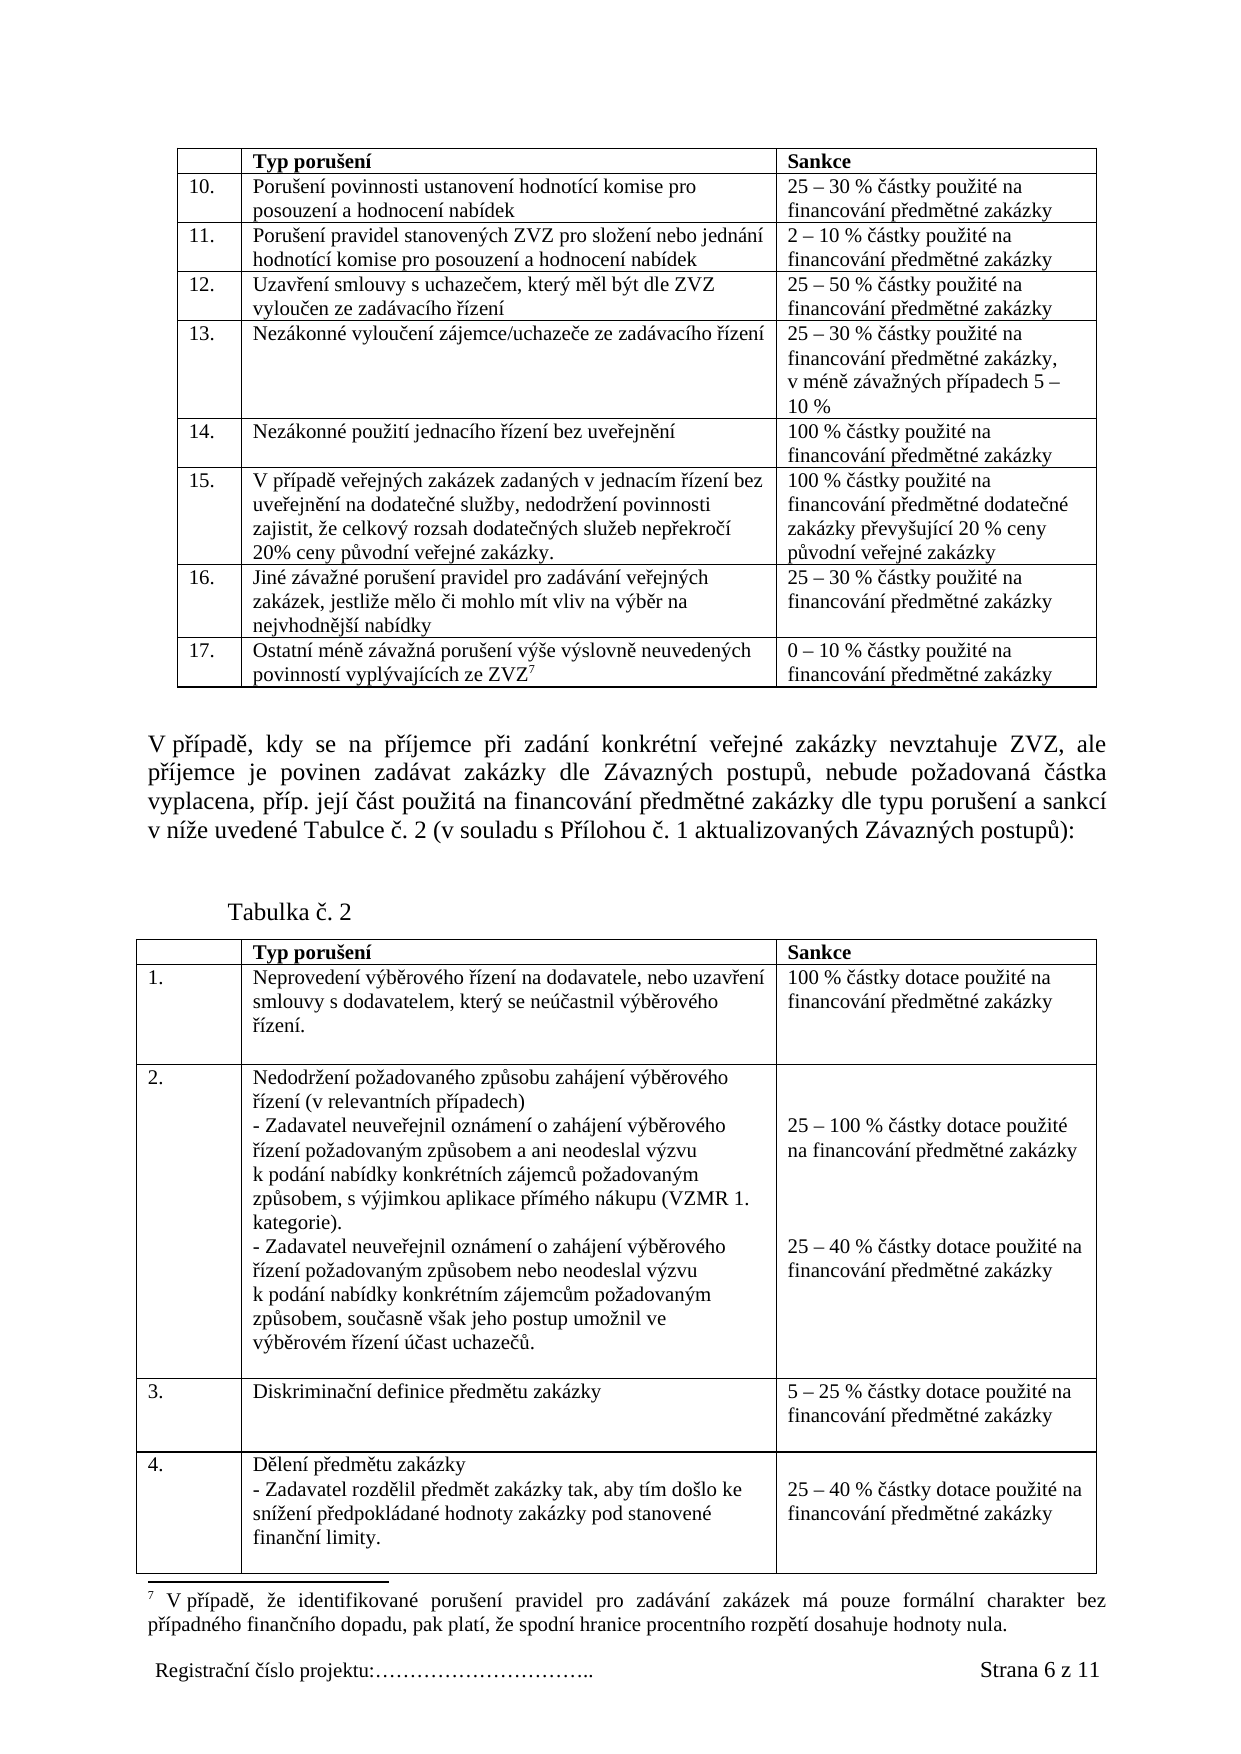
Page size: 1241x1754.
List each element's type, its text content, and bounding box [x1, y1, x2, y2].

table_header Typ porušení [242, 149, 776, 173]
table_cell Neprovedení výběrového řízení na dodavatele, nebo uzavření smlouvy s dodavatelem, který se neúčastnil výběrového řízení. [242, 965, 776, 1064]
table_cell 10. [178, 174, 241, 222]
table_cell Porušení pravidel stanovených ZVZ pro složení nebo jednání hodnotící komise pro posouzení a hodnocení nabídek [242, 223, 776, 271]
text V případě, kdy se na příjemce při zadání konkrétní veřejné zakázky nevztahuje ZVZ, ale příjemce je povinen zadávat zakázky dle Závazných postupů, nebude požadovaná částka vyplacena, příp. její část použitá na financování předmětné zakázky dle typu porušení a sankcí v níže uvedené Tabulce č. 2 (v souladu s Přílohou č. 1 aktualizovaných Závazných postupů): [148, 729, 1107, 844]
table_cell 100 % částky použité na financování předmětné dodatečné zakázky převyšující 20 % ceny původní veřejné zakázky [777, 468, 1096, 564]
table_cell 25 – 30 % částky použité na financování předmětné zakázky, v méně závažných případech 5 – 10 % [777, 321, 1096, 418]
table_cell 12. [178, 272, 241, 320]
table_cell 25 – 40 % částky dotace použité na financování předmětné zakázky [777, 1453, 1096, 1573]
table_cell 4. [137, 1453, 241, 1573]
table_cell 25 – 30 % částky použité na financování předmětné zakázky [777, 174, 1096, 222]
table_header Sankce [777, 940, 1096, 964]
table_cell 25 – 100 % částky dotace použité na financování předmětné zakázky 25 – 40 % částky dotace použité na financování předmětné zakázky [777, 1065, 1096, 1378]
table_cell Diskriminační definice předmětu zakázky [242, 1379, 776, 1451]
table_cell 100 % částky dotace použité na financování předmětné zakázky [777, 965, 1096, 1064]
table_cell 25 – 50 % částky použité na financování předmětné zakázky [777, 272, 1096, 320]
table_cell 16. [178, 565, 241, 637]
table_cell 17. [178, 638, 241, 686]
table_header Sankce [777, 149, 1096, 173]
table_cell 15. [178, 468, 241, 564]
table_cell Nezákonné vyloučení zájemce/uchazeče ze zadávacího řízení [242, 321, 776, 418]
table_header [178, 149, 241, 173]
table_cell 0 – 10 % částky použité na financování předmětné zakázky [777, 638, 1096, 686]
table_cell 100 % částky použité na financování předmětné zakázky [777, 419, 1096, 467]
table_cell Nezákonné použití jednacího řízení bez uveřejnění [242, 419, 776, 467]
table_cell 14. [178, 419, 241, 467]
table_cell Dělení předmětu zakázky - Zadavatel rozdělil předmět zakázky tak, aby tím došlo ke snížení předpokládané hodnoty zakázky pod stanovené finanční limity. [242, 1453, 776, 1573]
table_cell 11. [178, 223, 241, 271]
table_cell 5 – 25 % částky dotace použité na financování předmětné zakázky [777, 1379, 1096, 1451]
table_cell 2. [137, 1065, 241, 1378]
table_cell Uzavření smlouvy s uchazečem, který měl být dle ZVZ vyloučen ze zadávacího řízení [242, 272, 776, 320]
table_header [137, 940, 241, 964]
table_cell Ostatní méně závažná porušení výše výslovně neuvedených povinností vyplývajících ze ZVZ [242, 638, 776, 686]
table_cell V případě veřejných zakázek zadaných v jednacím řízení bez uveřejnění na dodatečné služby, nedodržení povinnosti zajistit, že celkový rozsah dodatečných služeb nepřekročí 20% ceny původní veřejné zakázky. [242, 468, 776, 564]
table_cell 13. [178, 321, 241, 418]
text Tabulka č. 2 [227, 897, 1107, 926]
table_header Typ porušení [242, 940, 776, 964]
table_cell 25 – 30 % částky použité na financování předmětné zakázky [777, 565, 1096, 637]
table_cell 3. [137, 1379, 241, 1451]
table_cell Porušení povinnosti ustanovení hodnotící komise pro posouzení a hodnocení nabídek [242, 174, 776, 222]
table_cell Jiné závažné porušení pravidel pro zadávání veřejných zakázek, jestliže mělo či mohlo mít vliv na výběr na nejvhodnější nabídky [242, 565, 776, 637]
table_cell 2 – 10 % částky použité na financování předmětné zakázky [777, 223, 1096, 271]
table_cell 1. [137, 965, 241, 1064]
table_cell Nedodržení požadovaného způsobu zahájení výběrového řízení (v relevantních případech) - Zadavatel neuveřejnil oznámení o zahájení výběrového řízení požadovaným způsobem a ani neodeslal výzvu k podání nabídky konkrétních zájemců požadovaným způsobem, s výjimkou aplikace přímého nákupu (VZMR 1. kategorie). - Zadavatel neuveřejnil oznámení o zahájení výběrového řízení požadovaným způsobem nebo neodeslal výzvu k podání nabídky konkrétním zájemcům požadovaným způsobem, současně však jeho postup umožnil ve výběrovém řízení účast uchazečů. [242, 1065, 776, 1378]
